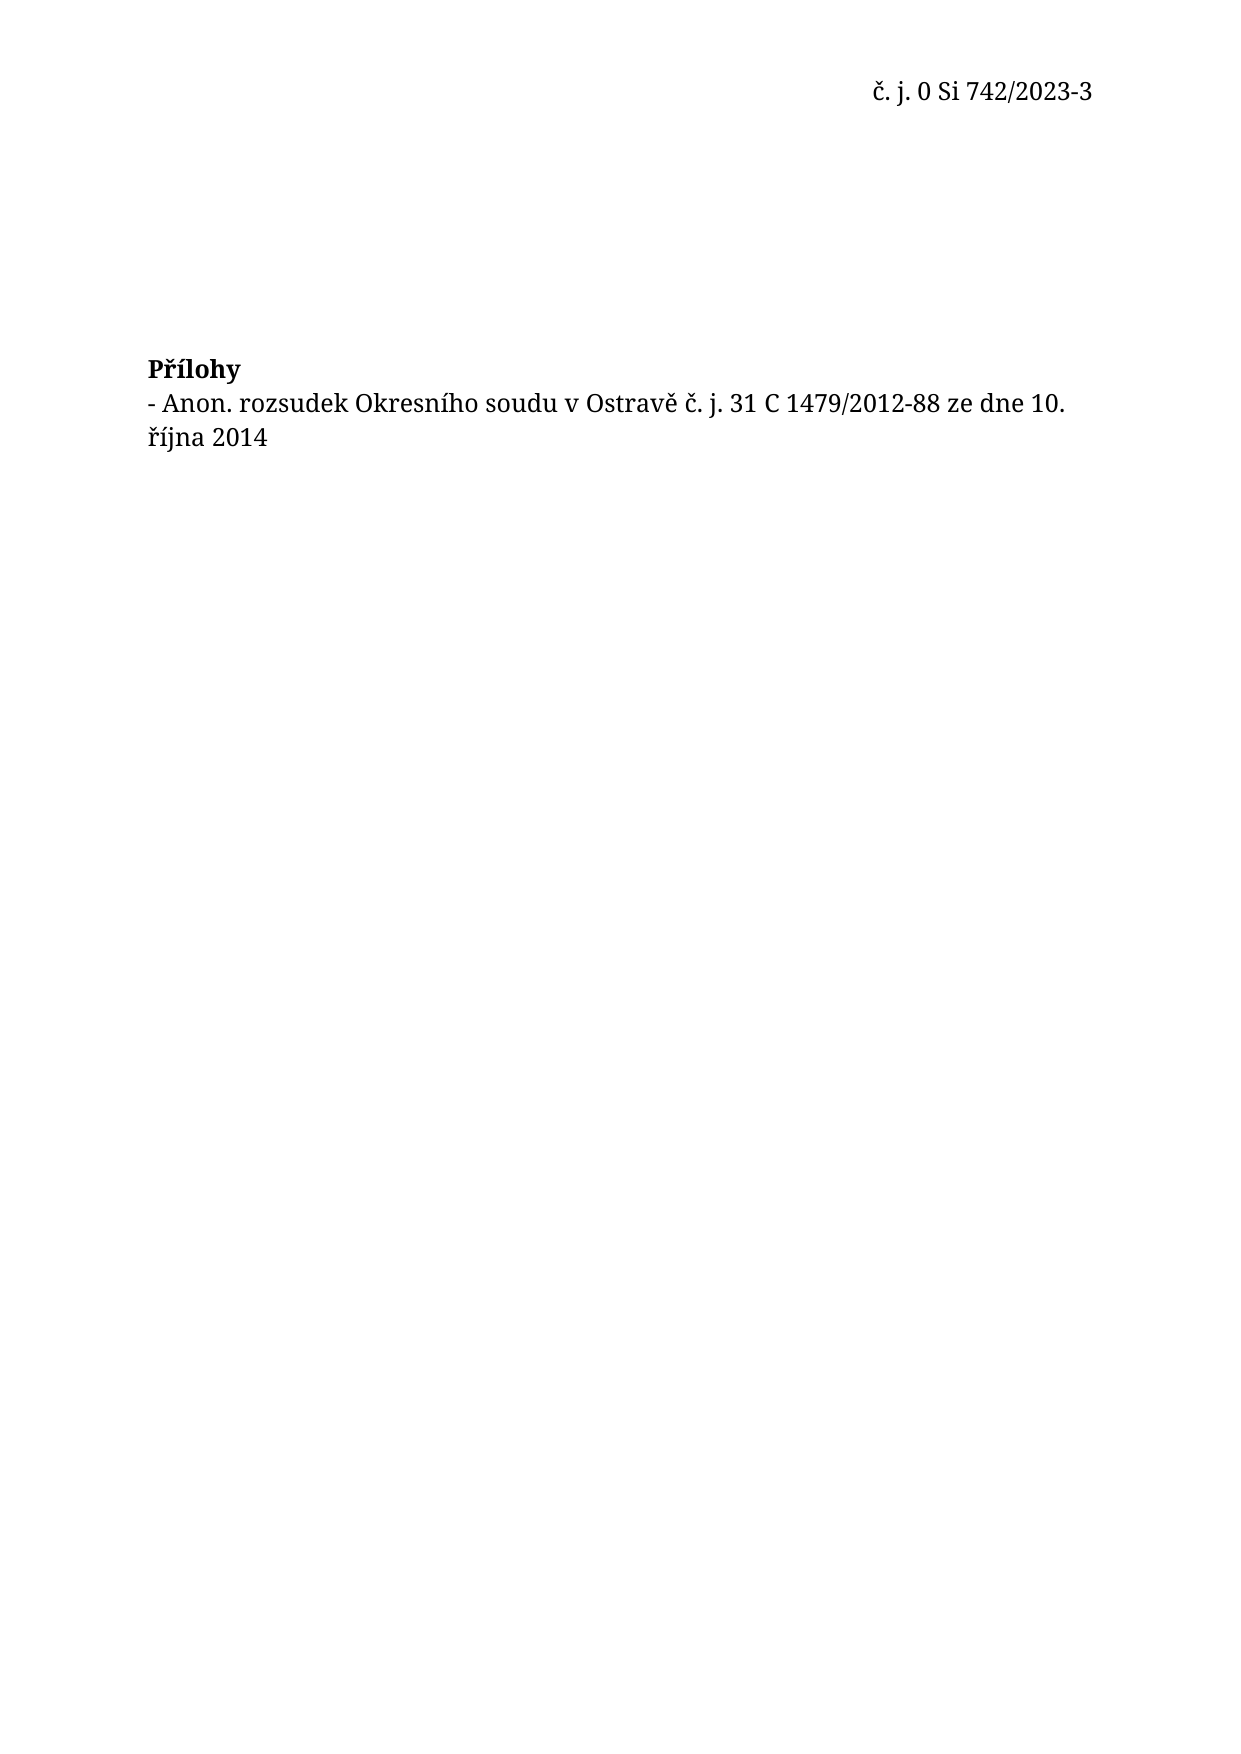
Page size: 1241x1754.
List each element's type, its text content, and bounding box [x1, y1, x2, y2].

text - Anon. rozsudek Okresního soudu v Ostravě č. j. 31 C 1479/2012-88 ze dne 10. října 2014 [148, 386, 1093, 454]
text Přílohy [148, 352, 1093, 386]
